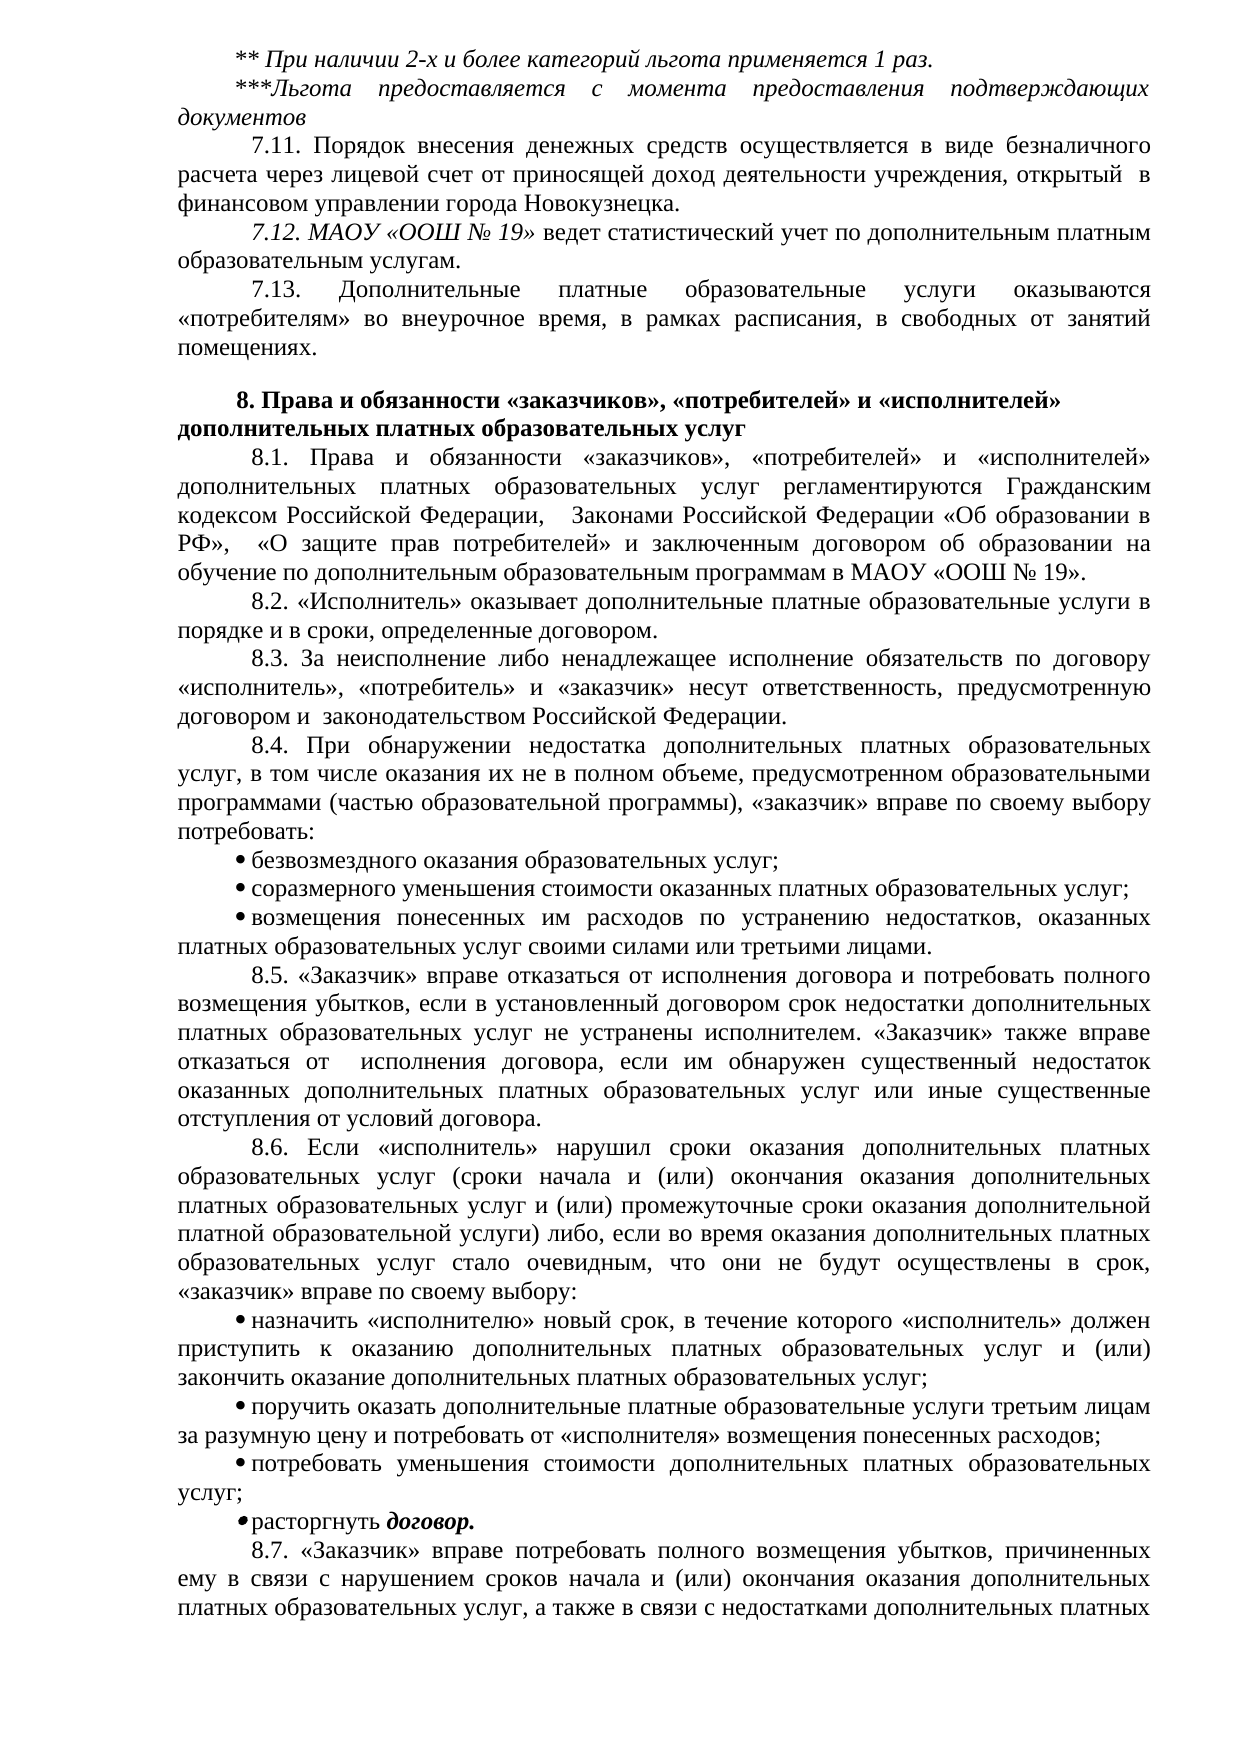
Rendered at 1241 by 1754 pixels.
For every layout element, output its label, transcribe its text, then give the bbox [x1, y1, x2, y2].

list возмещения понесенных им расходов по устранению недостатков, оказанных платных образовательных услуг своими силами или третьими лицами. [177, 902, 1152, 960]
list расторгнуть договор. [177, 1506, 1152, 1535]
text 8.6. Если «исполнитель» нарушил сроки оказания дополнительных платных образовательных услуг (сроки начала и (или) окончания оказания дополнительных платных образовательных услуг и (или) промежуточные сроки оказания дополнительной платной образовательной услуги) либо, если во время оказания дополнительных платных образовательных услуг стало очевидным, что они не будут осуществлены в срок, «заказчик» вправе по своему выбору: [177, 1132, 1152, 1305]
text 7.13. Дополнительные платные образовательные услуги оказываются «потребителям» во внеурочное время, в рамках расписания, в свободных от занятий помещениях. [177, 274, 1152, 361]
text 8. Права и обязанности «заказчиков», «потребителей» и «исполнителей» дополнительных платных образовательных услуг [177, 385, 1152, 442]
text ** При наличии 2-х и более категорий льгота применяется 1 раз. [177, 44, 1152, 73]
list назначить «исполнителю» новый срок, в течение которого «исполнитель» должен приступить к оказанию дополнительных платных образовательных услуг и (или) закончить оказание дополнительных платных образовательных услуг; [177, 1305, 1152, 1391]
list потребовать уменьшения стоимости дополнительных платных образовательных услуг; [177, 1448, 1152, 1506]
text 8.4. При обнаружении недостатка дополнительных платных образовательных услуг, в том числе оказания их не в полном объеме, предусмотренном образовательными программами (частью образовательной программы), «заказчик» вправе по своему выбору потребовать: [177, 730, 1152, 845]
text 8.1. Права и обязанности «заказчиков», «потребителей» и «исполнителей» дополнительных платных образовательных услуг регламентируются Гражданским кодексом Российской Федерации, Законами Российской Федерации «Об образовании в РФ», «О защите прав потребителей» и заключенным договором об образовании на обучение по дополнительным образовательным программам в МАОУ «ООШ № 19». [177, 442, 1152, 586]
list соразмерного уменьшения стоимости оказанных платных образовательных услуг; [177, 873, 1152, 902]
text 8.5. «Заказчик» вправе отказаться от исполнения договора и потребовать полного возмещения убытков, если в установленный договором срок недостатки дополнительных платных образовательных услуг не устранены исполнителем. «Заказчик» также вправе отказаться от исполнения договора, если им обнаружен существенный недостаток оказанных дополнительных платных образовательных услуг или иные существенные отступления от условий договора. [177, 960, 1152, 1132]
text 7.12. МАОУ «ООШ № 19» ведет статистический учет по дополнительным платным образовательным услугам. [177, 217, 1152, 274]
text 8.2. «Исполнитель» оказывает дополнительные платные образовательные услуги в порядке и в сроки, определенные договором. [177, 586, 1152, 643]
text 8.3. За неисполнение либо ненадлежащее исполнение обязательств по договору «исполнитель», «потребитель» и «заказчик» несут ответственность, предусмотренную договором и законодательством Российской Федерации. [177, 643, 1152, 730]
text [177, 1535, 1152, 1621]
list безвозмездного оказания образовательных услуг; [177, 845, 1152, 873]
text ***Льгота предоставляется с момента предоставления подтверждающих документов [177, 73, 1152, 131]
text 7.11. Порядок внесения денежных средств осуществляется в виде безналичного расчета через лицевой счет от приносящей доход деятельности учреждения, открытый в финансовом управлении города Новокузнецка. [177, 131, 1152, 217]
list поручить оказать дополнительные платные образовательные услуги третьим лицам за разумную цену и потребовать от «исполнителя» возмещения понесенных расходов; [177, 1391, 1152, 1448]
